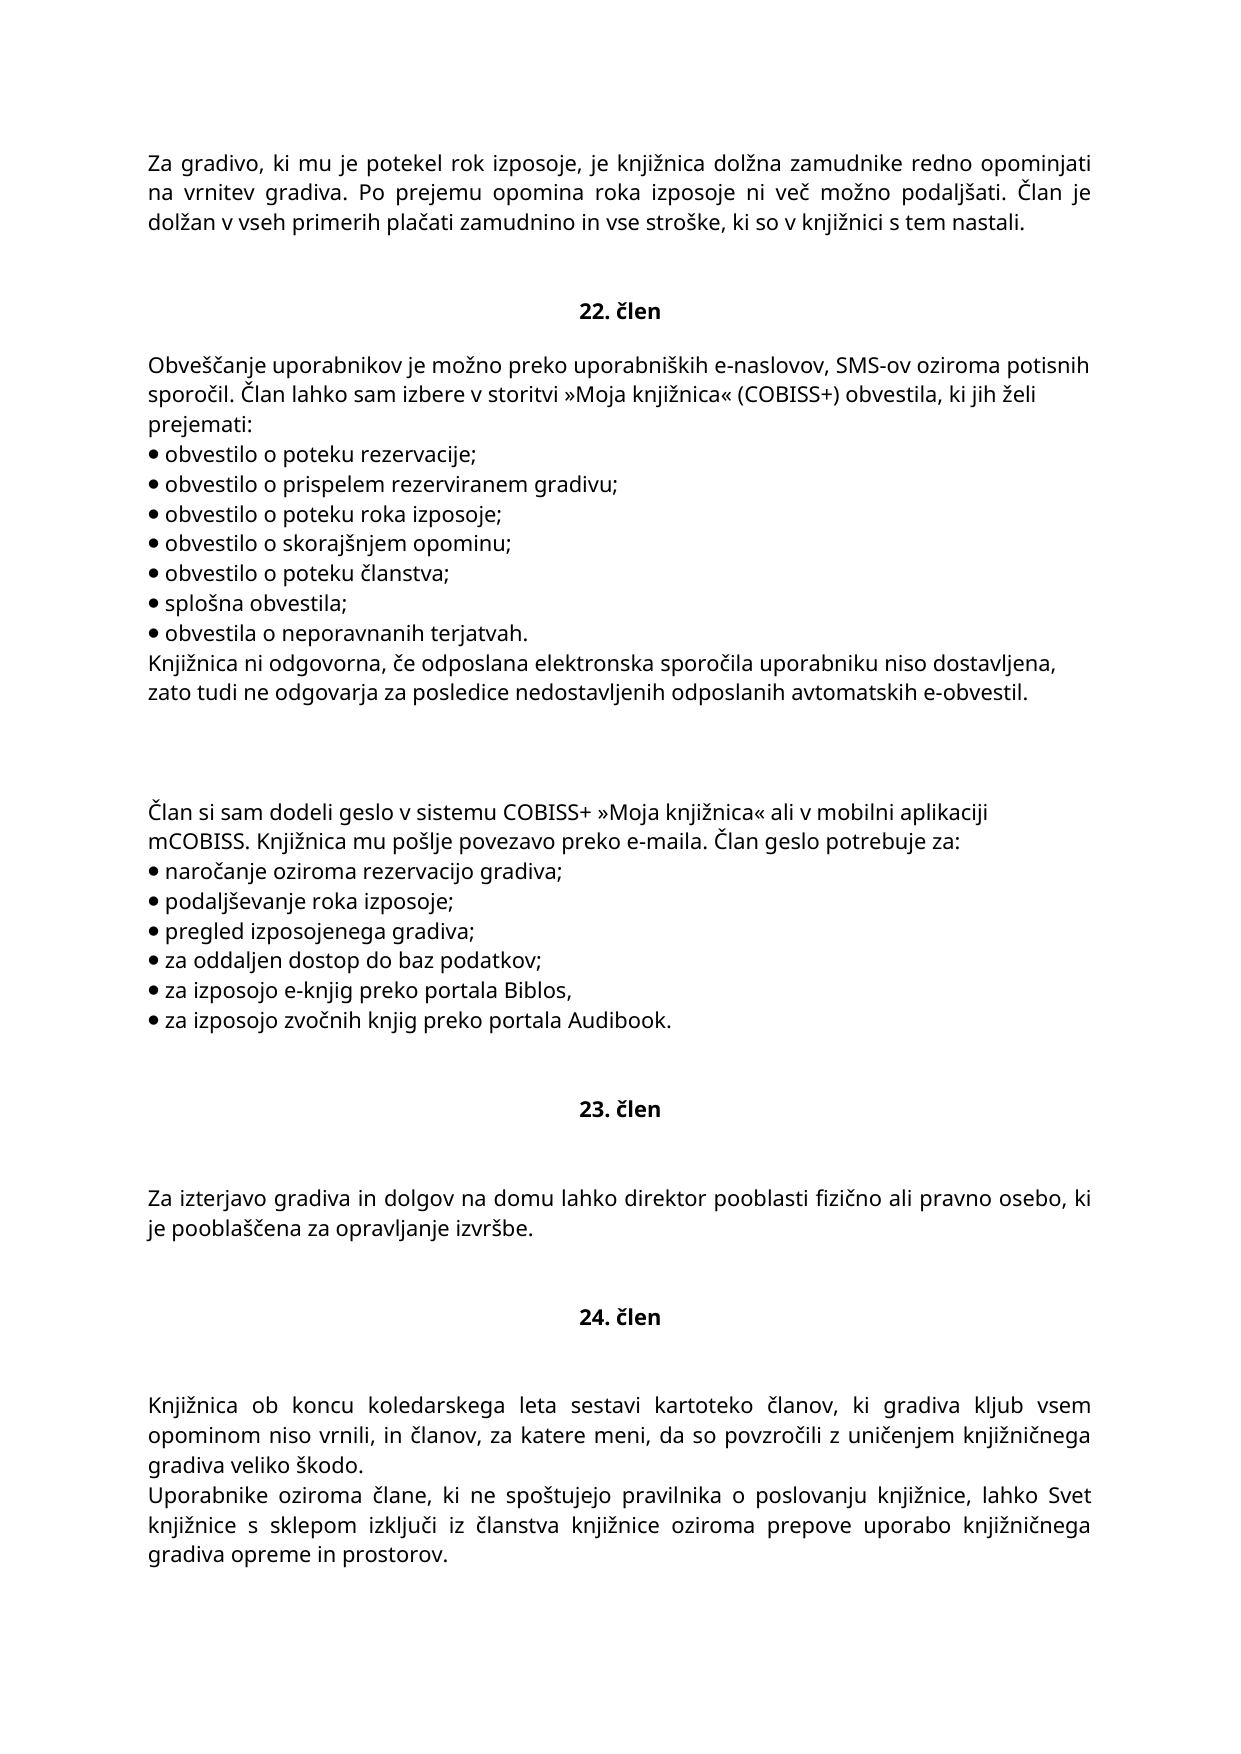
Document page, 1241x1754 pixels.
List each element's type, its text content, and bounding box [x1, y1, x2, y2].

text Knjižnica ni odgovorna, če odposlana elektronska sporočila uporabniku niso dostavljena, zato tudi ne odgovarja za posledice nedostavljenih odposlanih avtomatskih e-obvestil. [148, 648, 1093, 707]
text 23. člen [148, 1094, 1093, 1124]
text Obveščanje uporabnikov je možno preko uporabniških e-naslovov, SMS-ov oziroma potisnih sporočil. Član lahko sam izbere v storitvi »Moja knjižnica« (COBISS+) obvestila, ki jih želi prejemati: ⦁ obvestilo o poteku rezervacije; ⦁ obvestilo o prispelem rezerviranem gradivu; ⦁ obvestilo o poteku roka izposoje; ⦁ obvestilo o skorajšnjem opominu; ⦁ obvestilo o poteku članstva; ⦁ splošna obvestila; ⦁ obvestila o neporavnanih terjatvah. [148, 350, 1093, 648]
text 22. člen [148, 296, 1093, 326]
text 24. člen [148, 1302, 1093, 1332]
text Knjižnica ob koncu koledarskega leta sestavi kartoteko članov, ki gradiva kljub vsem opominom niso vrnili, in članov, za katere meni, da so povzročili z uničenjem knjižničnega gradiva veliko škodo. [148, 1391, 1093, 1480]
text Za gradivo, ki mu je potekel rok izposoje, je knjižnica dolžna zamudnike redno opominjati na vrnitev gradiva. Po prejemu opomina roka izposoje ni več možno podaljšati. Član je dolžan v vseh primerih plačati zamudnino in vse stroške, ki so v knjižnici s tem nastali. [148, 148, 1093, 237]
text Uporabnike oziroma člane, ki ne spoštujejo pravilnika o poslovanju knjižnice, lahko Svet knjižnice s sklepom izključi iz članstva knjižnice oziroma prepove uporabo knjižničnega gradiva opreme in prostorov. [148, 1480, 1093, 1569]
text Član si sam dodeli geslo v sistemu COBISS+ »Moja knjižnica« ali v mobilni aplikaciji mCOBISS. Knjižnica mu pošlje povezavo preko e-maila. Član geslo potrebuje za: ⦁ naročanje oziroma rezervacijo gradiva; ⦁ podaljševanje roka izposoje; ⦁ pregled izposojenega gradiva; ⦁ za oddaljen dostop do baz podatkov; ⦁ za izposojo e-knjig preko portala Biblos, ⦁ za izposojo zvočnih knjig preko portala Audibook. [148, 797, 1093, 1035]
text Za izterjavo gradiva in dolgov na domu lahko direktor pooblasti fizično ali pravno osebo, ki je pooblaščena za opravljanje izvršbe. [148, 1183, 1093, 1243]
